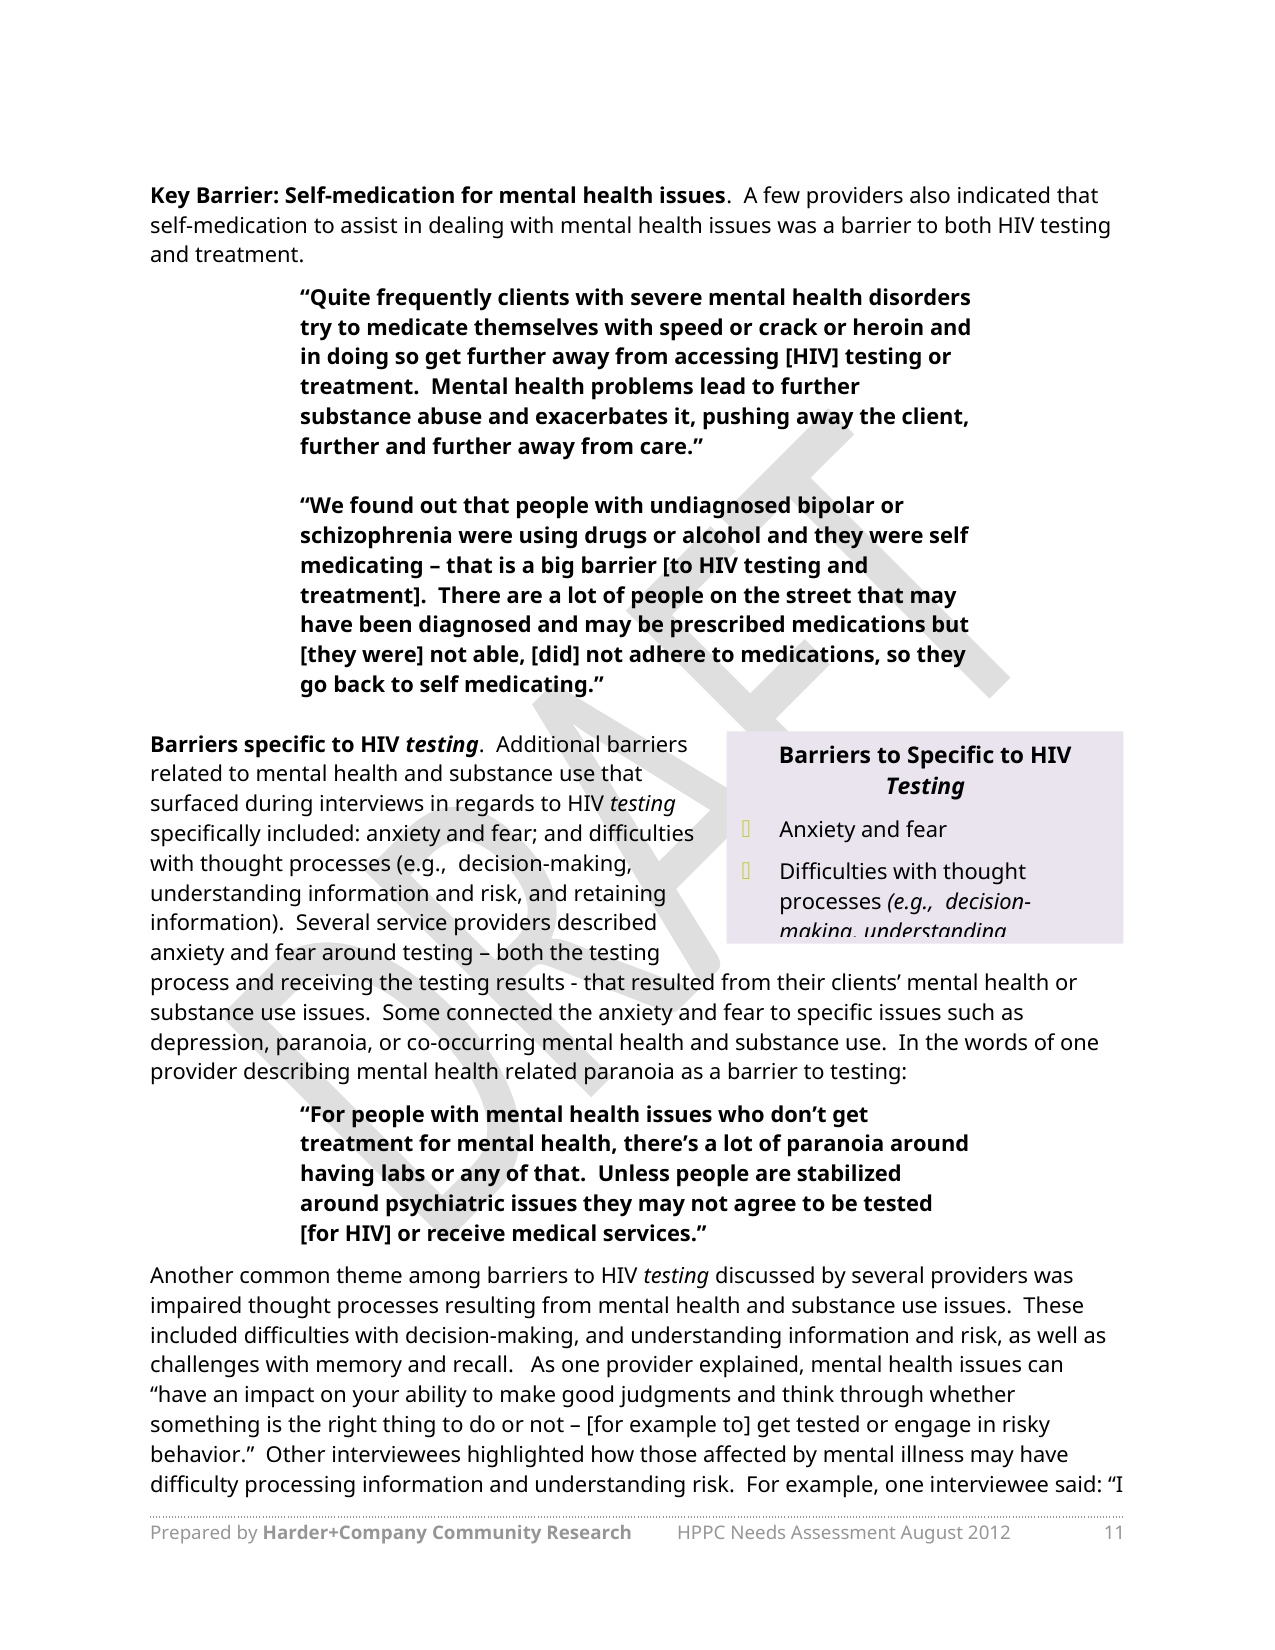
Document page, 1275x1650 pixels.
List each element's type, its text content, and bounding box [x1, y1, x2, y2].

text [150, 1260, 1125, 1498]
text Barriers specific to HIV testing. Additional barriers related to mental health and substance use that surfaced during interviews in regards to HIV testing specifically included: anxiety and fear; and difficulties with thought processes (e.g., decision-making, understanding information and risk, and retaining information). Several service providers described anxiety and fear around testing – both the testing process and receiving the testing results - that resulted from their clients’ mental health or substance use issues. Some connected the anxiety and fear to specific issues such as depression, paranoia, or co-occurring mental health and substance use. In the words of one provider describing mental health related paranoia as a barrier to testing: [150, 728, 1125, 1086]
list “Quite frequently clients with severe mental health disorders try to medicate themselves with speed or crack or heroin and in doing so get further away from accessing [HIV] testing or treatment. Mental health problems lead to further substance abuse and exacerbates it, pushing away the client, further and further away from care.” [300, 282, 975, 460]
list “For people with mental health issues who don’t get treatment for mental health, there’s a lot of paranoia around having labs or any of that. Unless people are stabilized around psychiatric issues they may not agree to be tested [for HIV] or receive medical services.” [300, 1098, 975, 1247]
text Key Barrier: Self-medication for mental health issues. A few providers also indicated that self-medication to assist in dealing with mental health issues was a barrier to both HIV testing and treatment. [150, 180, 1125, 269]
list “We found out that people with undiagnosed bipolar or schizophrenia were using drugs or alcohol and they were self medicating – that is a big barrier [to HIV testing and treatment]. There are a lot of people on the street that may have been diagnosed and may be prescribed medications but [they were] not able, [did] not adhere to medications, so they go back to self medicating.” [300, 490, 975, 699]
